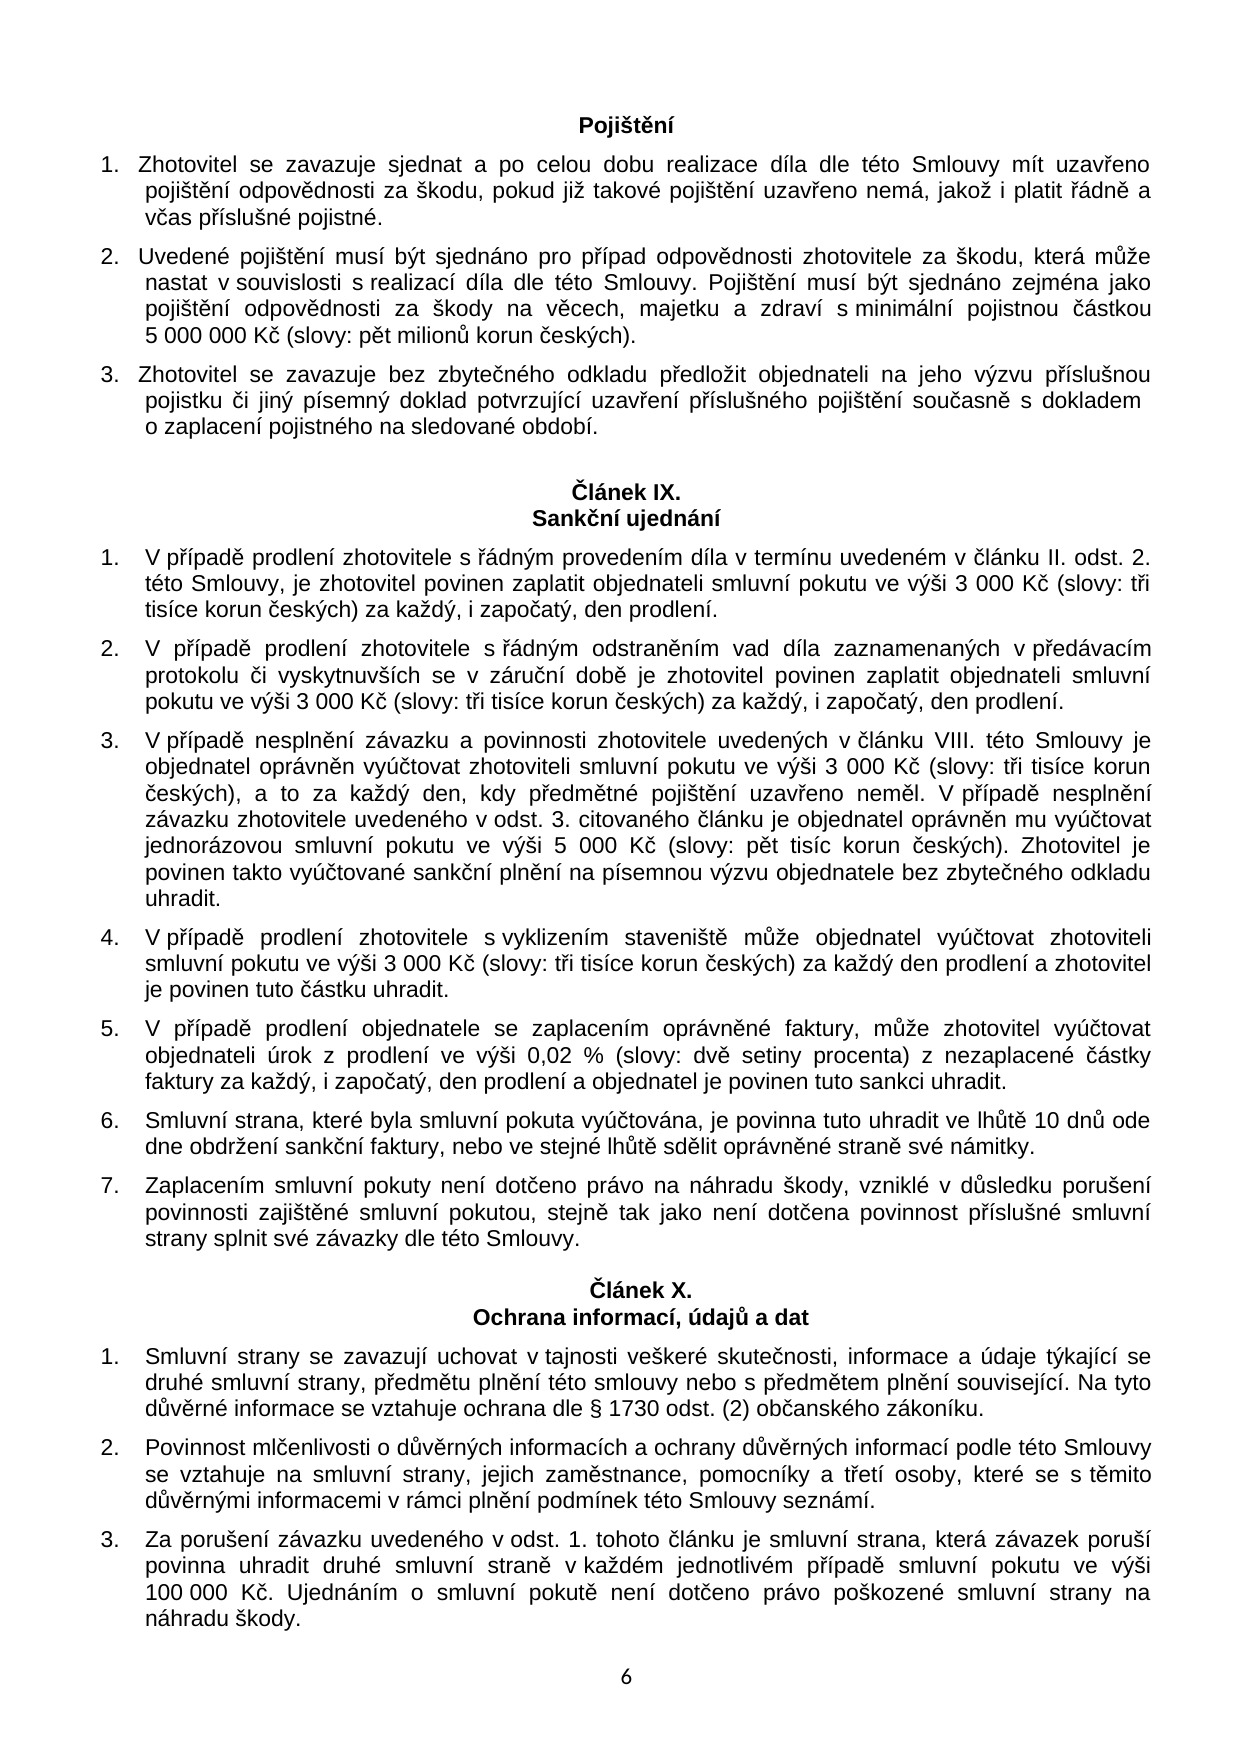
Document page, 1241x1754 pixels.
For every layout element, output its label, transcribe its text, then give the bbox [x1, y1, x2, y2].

list V případě prodlení zhotovitele s řádným provedením díla v termínu uvedeném v článku II. odst. 2. této Smlouvy, je zhotovitel povinen zaplatit objednateli smluvní pokutu ve výši 3 000 Kč (slovy: tři tisíce korun českých) za každý, i započatý, den prodlení. [100, 544, 1152, 623]
list Zhotovitel se zavazuje sjednat a po celou dobu realizace díla dle této Smlouvy mít uzavřeno pojištění odpovědnosti za škodu, pokud již takové pojištění uzavřeno nemá, jakož i platit řádně a včas příslušné pojistné. [100, 151, 1152, 230]
list Zaplacením smluvní pokuty není dotčeno právo na náhradu škody, vzniklé v důsledku porušení povinnosti zajištěné smluvní pokutou, stejně tak jako není dotčena povinnost příslušné smluvní strany splnit své závazky dle této Smlouvy. [100, 1172, 1152, 1251]
list Povinnost mlčenlivosti o důvěrných informacích a ochrany důvěrných informací podle této Smlouvy se vztahuje na smluvní strany, jejich zaměstnance, pomocníky a třetí osoby, které se s těmito důvěrnými informacemi v rámci plnění podmínek této Smlouvy seznámí. [100, 1434, 1152, 1513]
list Smluvní strany se zavazují uchovat v tajnosti veškeré skutečnosti, informace a údaje týkající se druhé smluvní strany, předmětu plnění této smlouvy nebo s předmětem plnění související. Na tyto důvěrné informace se vztahuje ochrana dle § 1730 odst. (2) občanského zákoníku. [100, 1343, 1152, 1422]
list Uvedené pojištění musí být sjednáno pro případ odpovědnosti zhotovitele za škodu, která může nastat v souvislosti s realizací díla dle této Smlouvy. Pojištění musí být sjednáno zejména jako pojištění odpovědnosti za škody na věcech, majetku a zdraví s minimální pojistnou částkou 5 000 000 Kč (slovy: pět milionů korun českých). [100, 243, 1152, 348]
list V případě prodlení zhotovitele s řádným odstraněním vad díla zaznamenaných v předávacím protokolu či vyskytnuvších se v záruční době je zhotovitel povinen zaplatit objednateli smluvní pokutu ve výši 3 000 Kč (slovy: tři tisíce korun českých) za každý, i započatý, den prodlení. [100, 635, 1152, 714]
text Článek X. [130, 1277, 1152, 1304]
list V případě nesplnění závazku a povinnosti zhotovitele uvedených v článku VIII. této Smlouvy je objednatel oprávněn vyúčtovat zhotoviteli smluvní pokutu ve výši 3 000 Kč (slovy: tři tisíce korun českých), a to za každý den, kdy předmětné pojištění uzavřeno neměl. V případě nesplnění závazku zhotovitele uvedeného v odst. 3. citovaného článku je objednatel oprávněn mu vyúčtovat jednorázovou smluvní pokutu ve výši 5 000 Kč (slovy: pět tisíc korun českých). Zhotovitel je povinen takto vyúčtované sankční plnění na písemnou výzvu objednatele bez zbytečného odkladu uhradit. [100, 727, 1152, 911]
text Pojištění [100, 112, 1152, 138]
list Za porušení závazku uvedeného v odst. 1. tohoto článku je smluvní strana, která závazek poruší povinna uhradit druhé smluvní straně v každém jednotlivém případě smluvní pokutu ve výši 100 000 Kč. Ujednáním o smluvní pokutě není dotčeno právo poškozené smluvní strany na náhradu škody. [100, 1526, 1152, 1631]
list V případě prodlení zhotovitele s vyklizením staveniště může objednatel vyúčtovat zhotoviteli smluvní pokutu ve výši 3 000 Kč (slovy: tři tisíce korun českých) za každý den prodlení a zhotovitel je povinen tuto částku uhradit. [100, 924, 1152, 1003]
text Sankční ujednání [100, 505, 1152, 531]
text Ochrana informací, údajů a dat [130, 1304, 1152, 1330]
list Smluvní strana, které byla smluvní pokuta vyúčtována, je povinna tuto uhradit ve lhůtě 10 dnů ode dne obdržení sankční faktury, nebo ve stejné lhůtě sdělit oprávněné straně své námitky. [100, 1107, 1152, 1159]
list V případě prodlení objednatele se zaplacením oprávněné faktury, může zhotovitel vyúčtovat objednateli úrok z prodlení ve výši 0,02 % (slovy: dvě setiny procenta) z nezaplacené částky faktury za každý, i započatý, den prodlení a objednatel je povinen tuto sankci uhradit. [100, 1015, 1152, 1094]
list Zhotovitel se zavazuje bez zbytečného odkladu předložit objednateli na jeho výzvu příslušnou pojistku či jiný písemný doklad potvrzující uzavření příslušného pojištění současně s dokladem o zaplacení pojistného na sledované období. [100, 361, 1152, 439]
text Článek IX. [100, 478, 1152, 505]
